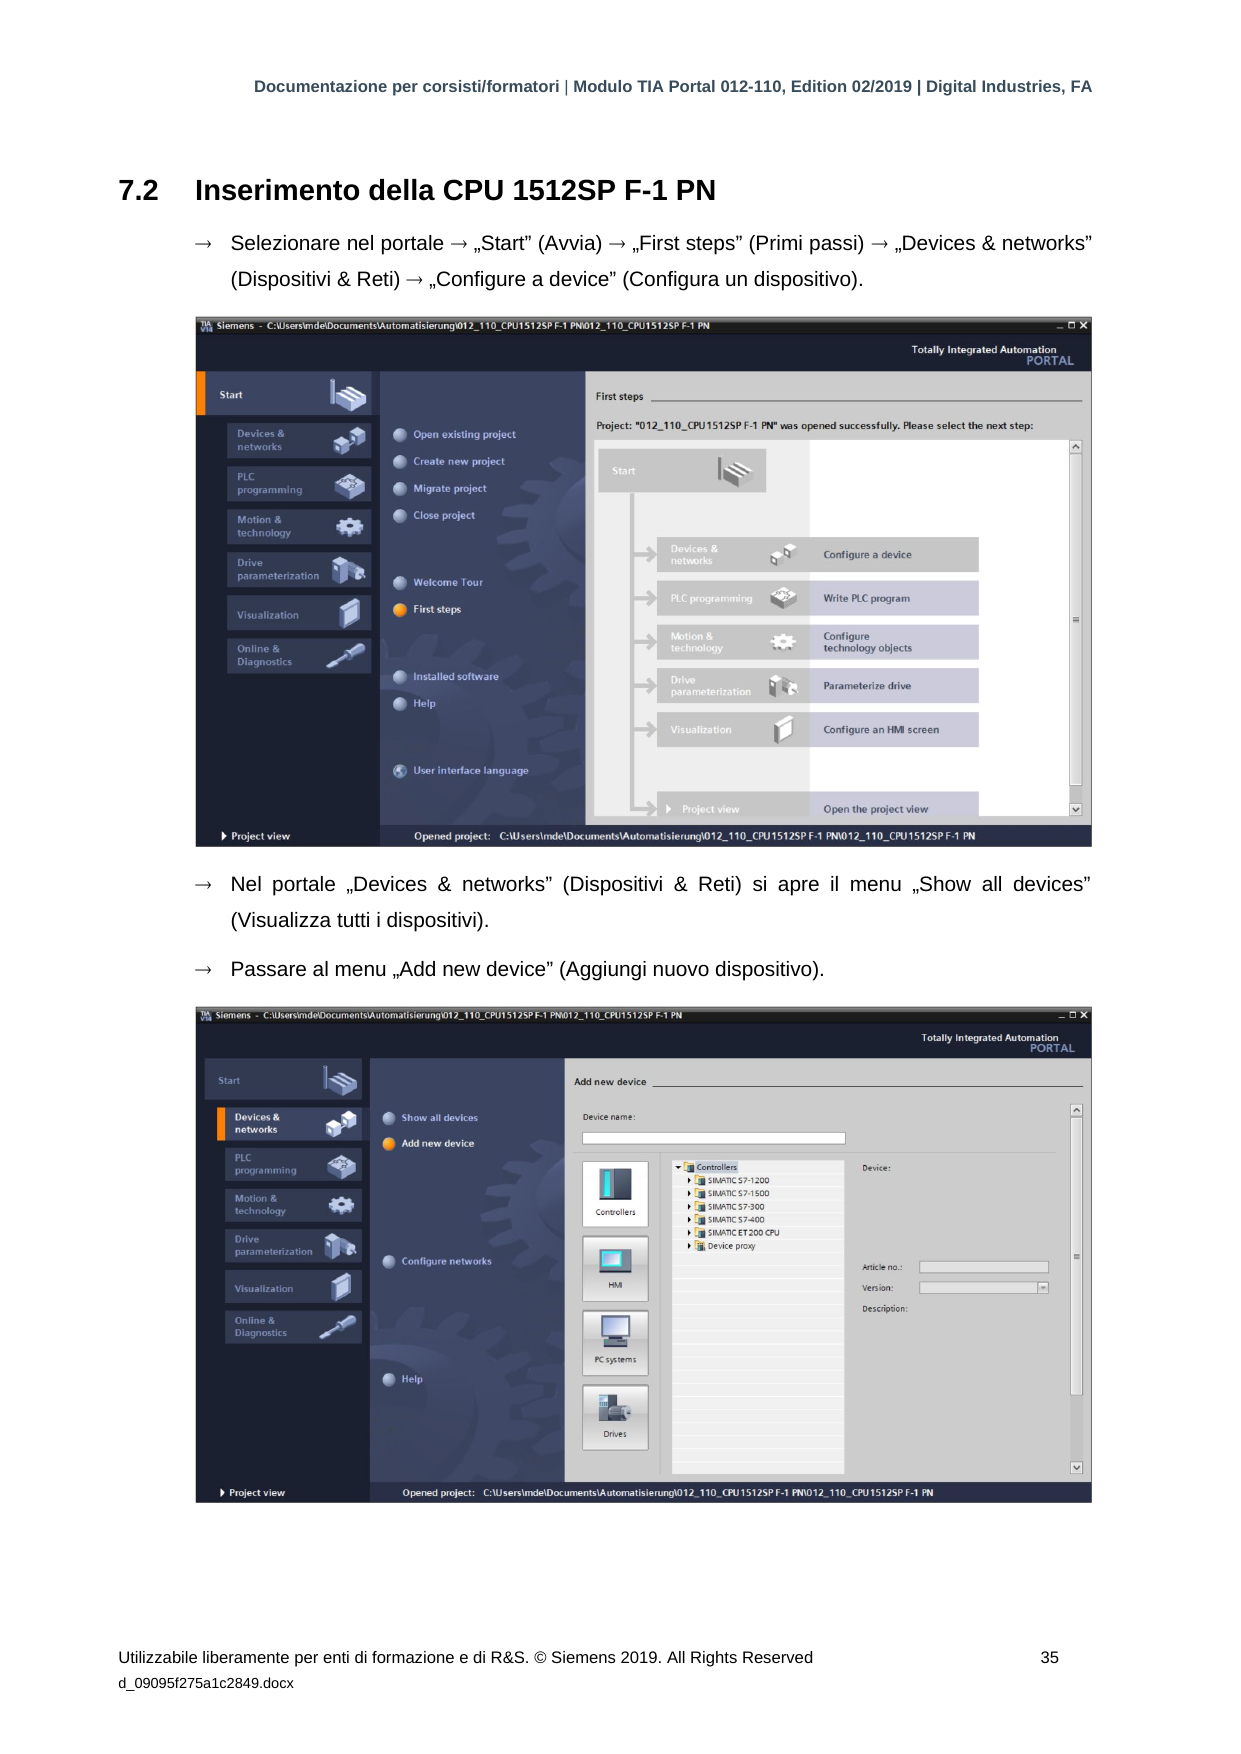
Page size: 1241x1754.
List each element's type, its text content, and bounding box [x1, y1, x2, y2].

picture [194, 315, 1093, 848]
text Nel portale „Devices & networks” (Dispositivi & Reti) si apre il menu „Show all devices” (Visualizza tutti i dispositivi). [195, 872, 1092, 932]
subtitle Inserimento della CPU 1512SP F-1 PN [118, 173, 1092, 206]
picture [194, 1005, 1093, 1504]
text Selezionare nel portale „Start” (Avvia) „First steps” (Primi passi) „Devices & networks” (Dispositivi & Reti) „Configure a device” (Configura un dispositivo). [195, 231, 1092, 291]
text Passare al menu „Add new device” (Aggiungi nuovo dispositivo). [195, 957, 1092, 981]
